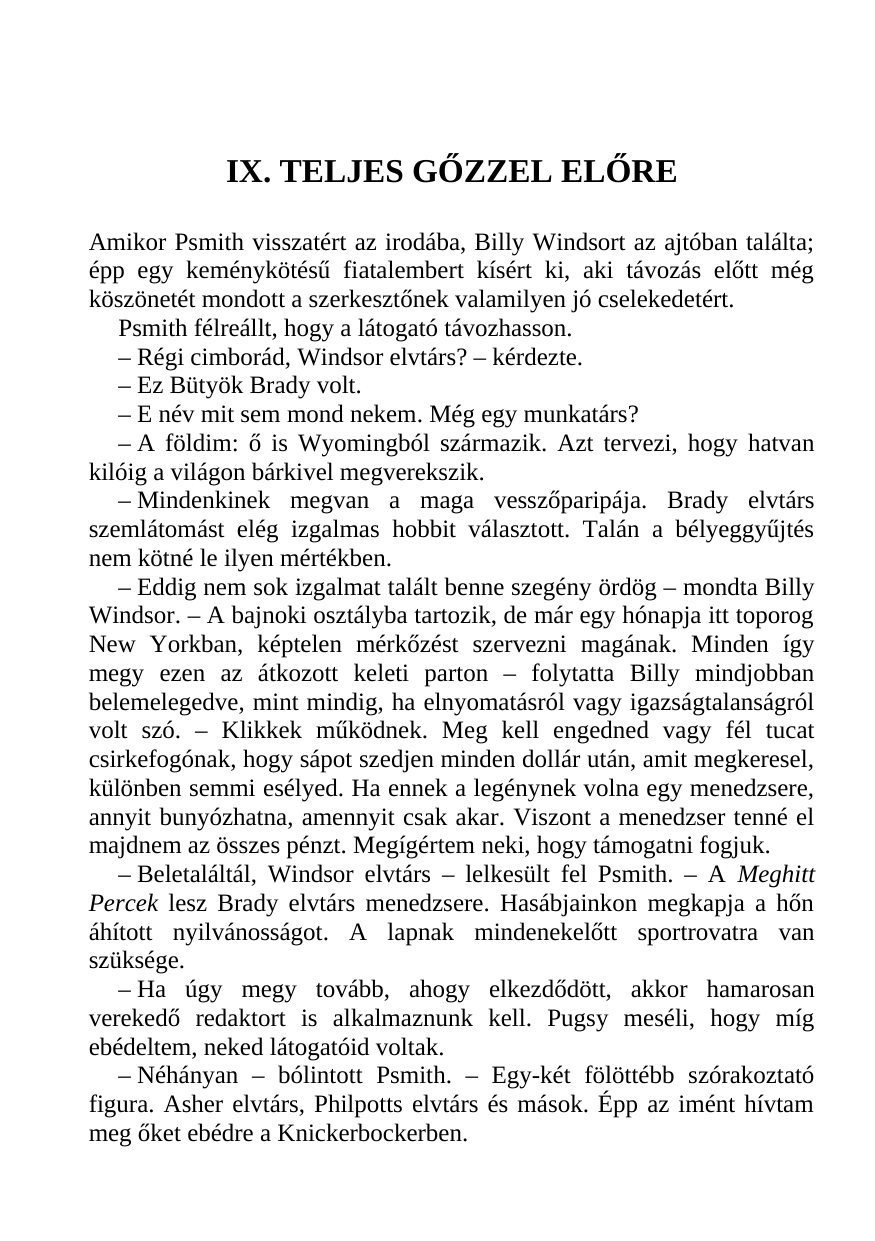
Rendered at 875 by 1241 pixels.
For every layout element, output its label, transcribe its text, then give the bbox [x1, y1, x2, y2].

text – A földim: ő is Wyomingból származik. Azt tervezi, hogy hatvan kilóig a világon bárkivel megverekszik. [88, 428, 815, 486]
text – Eddig nem sok izgalmat talált benne szegény ördög – mondta Billy Windsor. – A bajnoki osztályba tartozik, de már egy hónapja itt toporog New Yorkban, képtelen mérkőzést szervezni magának. Minden így megy ezen az átkozott keleti parton – folytatta Billy mindjobban belemelegedve, mint mindig, ha elnyomatásról vagy igazságtalanságról volt szó. – Klikkek működnek. Meg kell engedned vagy fél tucat csirkefogónak, hogy sápot szedjen minden dollár után, amit megkeresel, különben semmi esélyed. Ha ennek a legénynek volna egy menedzsere, annyit bunyózhatna, amennyit csak akar. Viszont a menedzser tenné el majdnem az összes pénzt. Megígértem neki, hogy támogatni fogjuk. [88, 572, 815, 859]
text – Régi cimborád, Windsor elvtárs? – kérdezte. [88, 342, 815, 371]
text – Néhányan – bólintott Psmith. – Egy-két fölöttébb szórakoztató figura. Asher elvtárs, Philpotts elvtárs és mások. Épp az imént hívtam meg őket ebédre a Knickerbockerben. [88, 1061, 815, 1147]
text – E név mit sem mond nekem. Még egy munkatárs? [88, 399, 815, 428]
text – Mindenkinek megvan a maga vesszőparipája. Brady elvtárs szemlátomást elég izgalmas hobbit választott. Talán a bélyeggyűjtés nem kötné le ilyen mértékben. [88, 486, 815, 572]
text – Beletaláltál, Windsor elvtárs – lelkesült fel Psmith. – A Meghitt Percek lesz Brady elvtárs menedzsere. Hasábjainkon megkapja a hőn áhított nyilvánosságot. A lapnak mindenekelőtt sportrovatra van szüksége. [88, 859, 815, 974]
text – Ez Bütyök Brady volt. [88, 371, 815, 399]
text Psmith félreállt, hogy a látogató távozhasson. [88, 313, 815, 342]
subtitle IX. TELJES GŐZZEL ELŐRE [88, 151, 815, 189]
text – Ha úgy megy tovább, ahogy elkezdődött, akkor hamarosan verekedő redaktort is alkalmaznunk kell. Pugsy meséli, hogy míg ebédeltem, neked látogatóid voltak. [88, 974, 815, 1061]
text Amikor Psmith visszatért az irodába, Billy Windsort az ajtóban találta; épp egy keménykötésű fiatalembert kísért ki, aki távozás előtt még köszönetét mondott a szerkesztőnek valamilyen jó cselekedetért. [88, 227, 815, 313]
